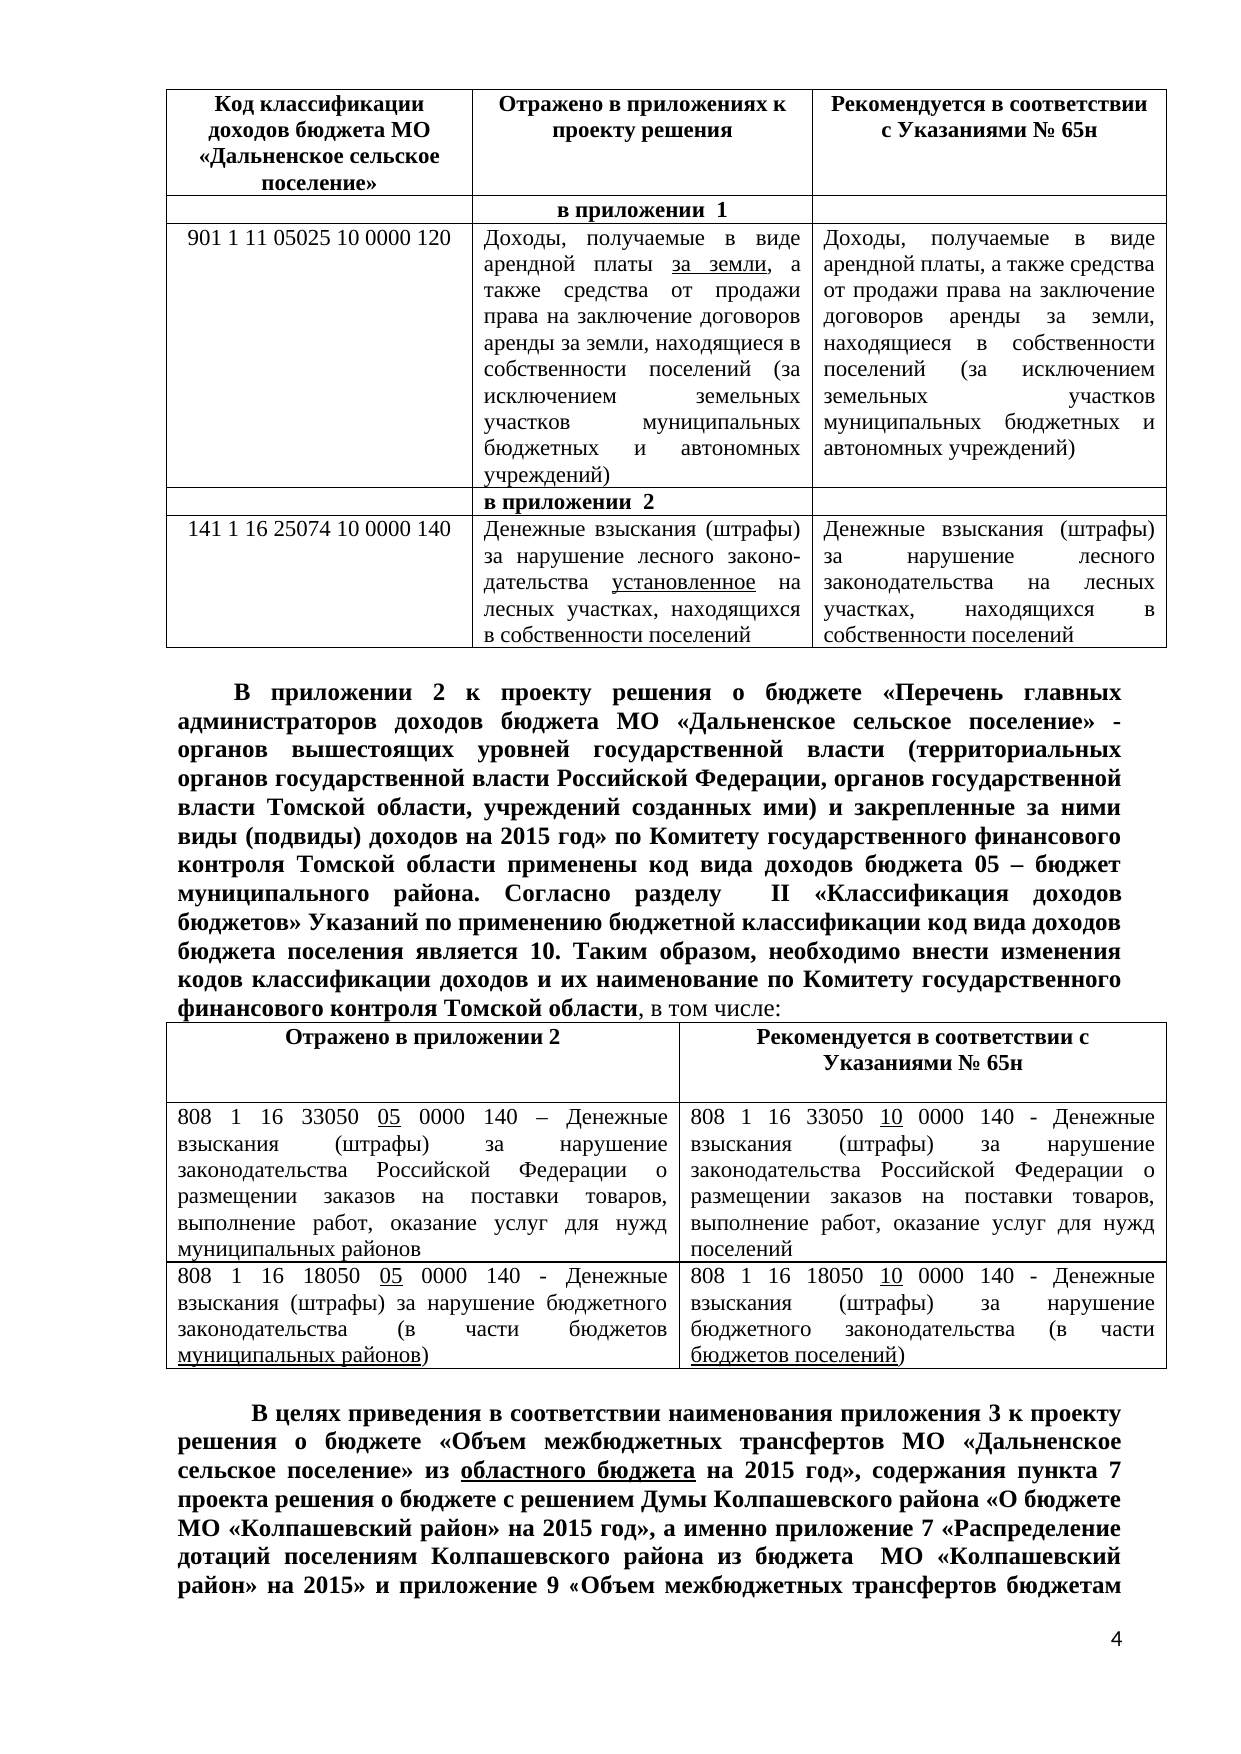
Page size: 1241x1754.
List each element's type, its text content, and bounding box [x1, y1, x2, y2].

table_cell 808 1 16 18050 10 0000 140 - Денежные взыскания (штрафы) за нарушение бюджетного законодательства (в части бюджетов поселений) [680, 1263, 1166, 1368]
table_cell в приложении 1 [473, 196, 812, 222]
table_header Рекомендуется в соответствии с Указаниями № 65н [680, 1023, 1166, 1102]
text В приложении 2 к проекту решения о бюджете «Перечень главных администраторов доходов бюджета МО «Дальненское сельское поселение» - органов вышестоящих уровней государственной власти (территориальных органов государственной власти Российской Федерации, органов государственной власти Томской области, учреждений созданных ими) и закрепленные за ними виды (подвиды) доходов на 2015 год» по Комитету государственного финансового контроля Томской области применены код вида доходов бюджета 05 – бюджет муниципального района. Согласно разделу II «Классификация доходов бюджетов» Указаний по применению бюджетной классификации код вида доходов бюджета поселения является 10. Таким образом, необходимо внести изменения кодов классификации доходов и их наименование по Комитету государственного финансового контроля Томской области, в том числе: [177, 677, 1122, 1022]
table_cell 901 1 11 05025 10 0000 120 [167, 224, 472, 487]
table_header Код классификации доходов бюджета МО «Дальненское сельское поселение» [167, 90, 472, 195]
table_cell 808 1 16 33050 10 0000 140 - Денежные взыскания (штрафы) за нарушение законодательства Российской Федерации о размещении заказов на поставки товаров, выполнение работ, оказание услуг для нужд поселений [680, 1103, 1166, 1261]
table_cell Доходы, получаемые в виде арендной платы, а также средства от продажи права на заключение договоров аренды за земли, находящиеся в собственности поселений (за исключением земельных участков муниципальных бюджетных и автономных учреждений) [813, 224, 1166, 487]
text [177, 1398, 1122, 1599]
table_header Отражено в приложении 2 [167, 1023, 679, 1102]
table_cell Доходы, получаемые в виде арендной платы за земли, а также средства от продажи права на заключение договоров аренды за земли, находящиеся в собственности поселений (за исключением земельных участков муниципальных бюджетных и автономных учреждений) [473, 224, 812, 487]
table_header Рекомендуется в соответствии с Указаниями № 65н [813, 90, 1166, 195]
table_cell [813, 196, 1166, 222]
table_cell Денежные взыскания (штрафы) за нарушение лесного законо-дательства установленное на лесных участках, находящихся в собственности поселений [473, 516, 812, 647]
table_cell 808 1 16 18050 05 0000 140 - Денежные взыскания (штрафы) за нарушение бюджетного законодательства (в части бюджетов муниципальных районов) [167, 1263, 679, 1368]
table_cell [813, 488, 1166, 514]
table_cell Денежные взыскания (штрафы) за нарушение лесного законодательства на лесных участках, находящихся в собственности поселений [813, 516, 1166, 647]
table_cell [167, 196, 472, 222]
table_cell [167, 488, 472, 514]
table_cell в приложении 2 [473, 488, 812, 514]
table_cell 808 1 16 33050 05 0000 140 – Денежные взыскания (штрафы) за нарушение законодательства Российской Федерации о размещении заказов на поставки товаров, выполнение работ, оказание услуг для нужд муниципальных районов [167, 1103, 679, 1261]
table_header Отражено в приложениях к проекту решения [473, 90, 812, 195]
table_cell 141 1 16 25074 10 0000 140 [167, 516, 472, 647]
